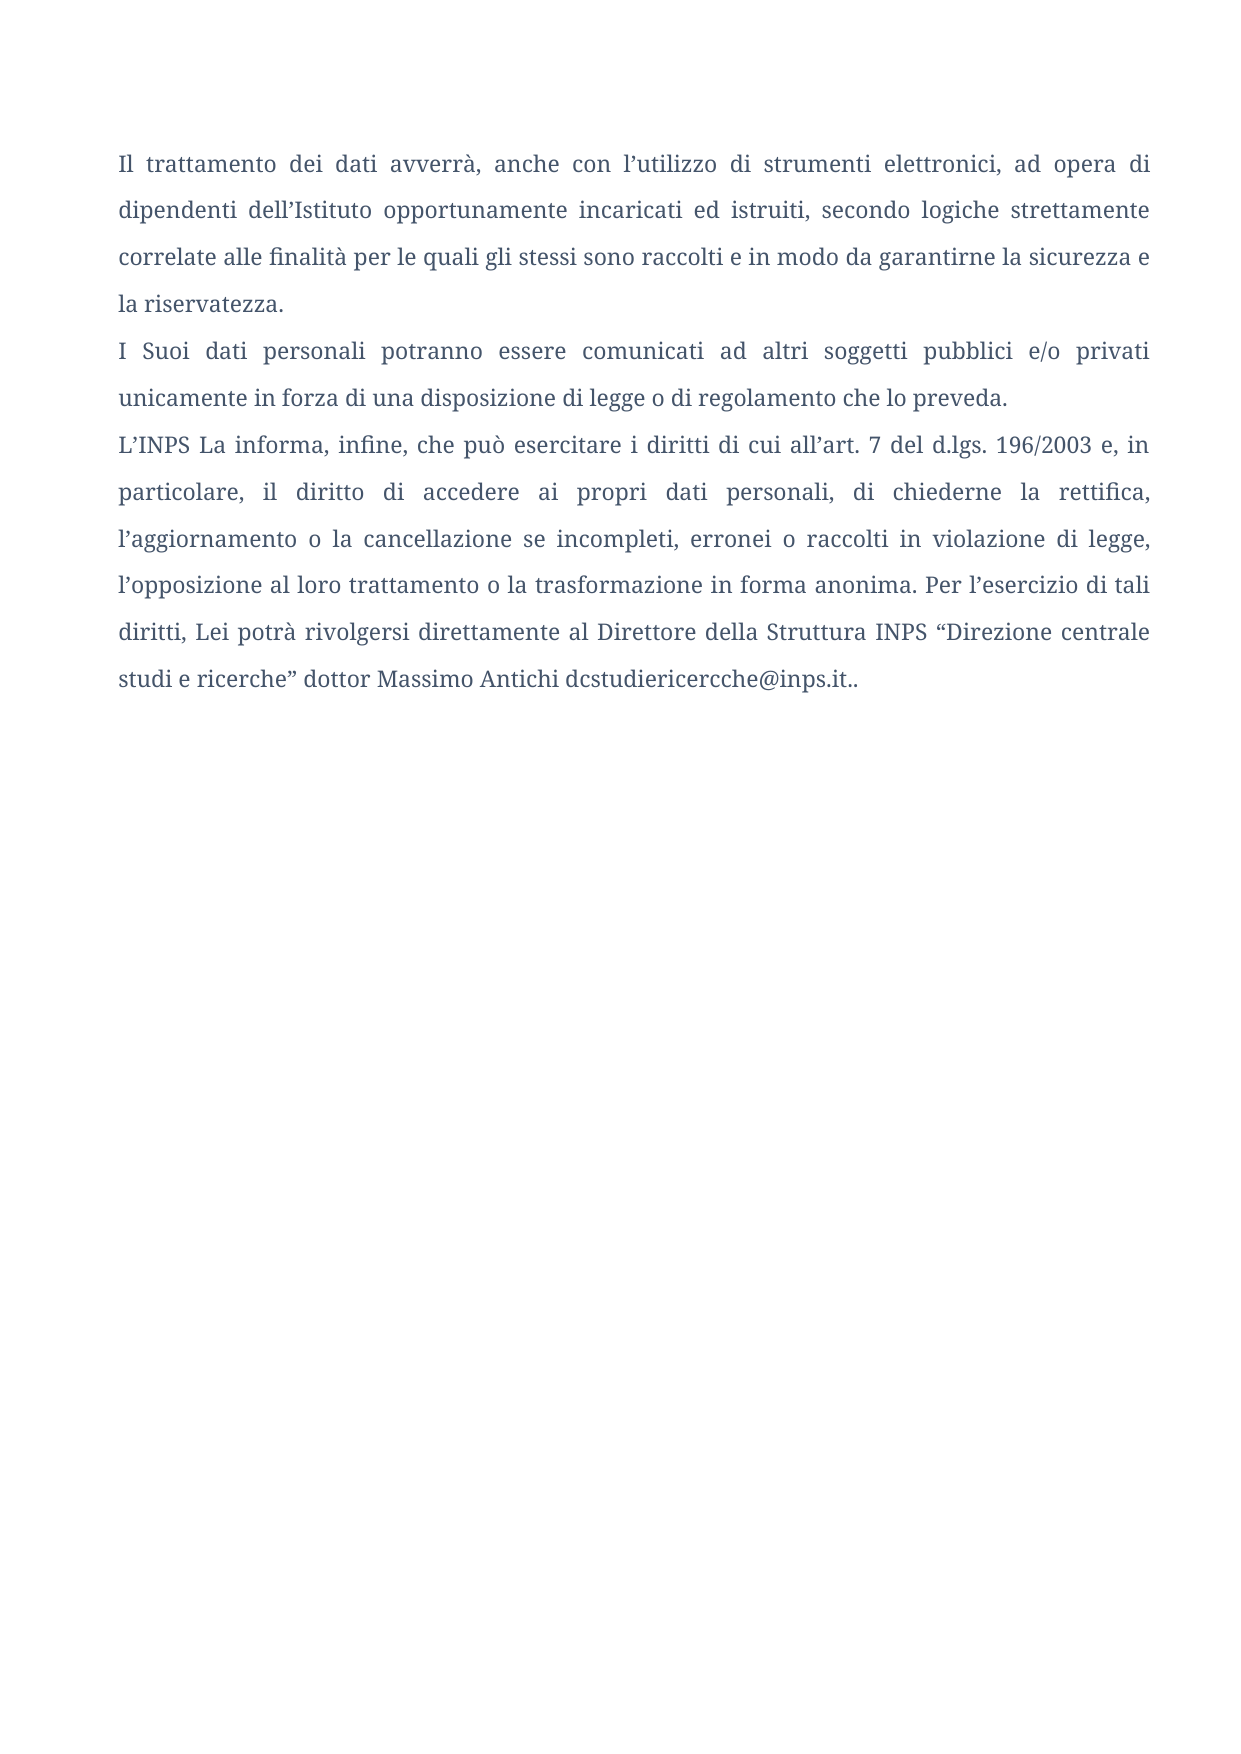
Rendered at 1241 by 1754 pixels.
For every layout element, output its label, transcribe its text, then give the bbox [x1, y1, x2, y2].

text L’INPS La informa, infine, che può esercitare i diritti di cui all’art. 7 del d.lgs. 196/2003 e, in particolare, il diritto di accedere ai propri dati personali, di chiederne la rettifica, l’aggiornamento o la cancellazione se incompleti, erronei o raccolti in violazione di legge, l’opposizione al loro trattamento o la trasformazione in forma anonima. Per l’esercizio di tali diritti, Lei potrà rivolgersi direttamente al Direttore della Struttura INPS “Direzione centrale studi e ricerche” dottor Massimo Antichi dcstudiericercche@inps.it.. [118, 429, 1152, 694]
text I Suoi dati personali potranno essere comunicati ad altri soggetti pubblici e/o privati unicamente in forza di una disposizione di legge o di regolamento che lo preveda. [118, 335, 1152, 413]
text Il trattamento dei dati avverrà, anche con l’utilizzo di strumenti elettronici, ad opera di dipendenti dell’Istituto opportunamente incaricati ed istruiti, secondo logiche strettamente correlate alle finalità per le quali gli stessi sono raccolti e in modo da garantirne la sicurezza e la riservatezza. [118, 148, 1152, 319]
